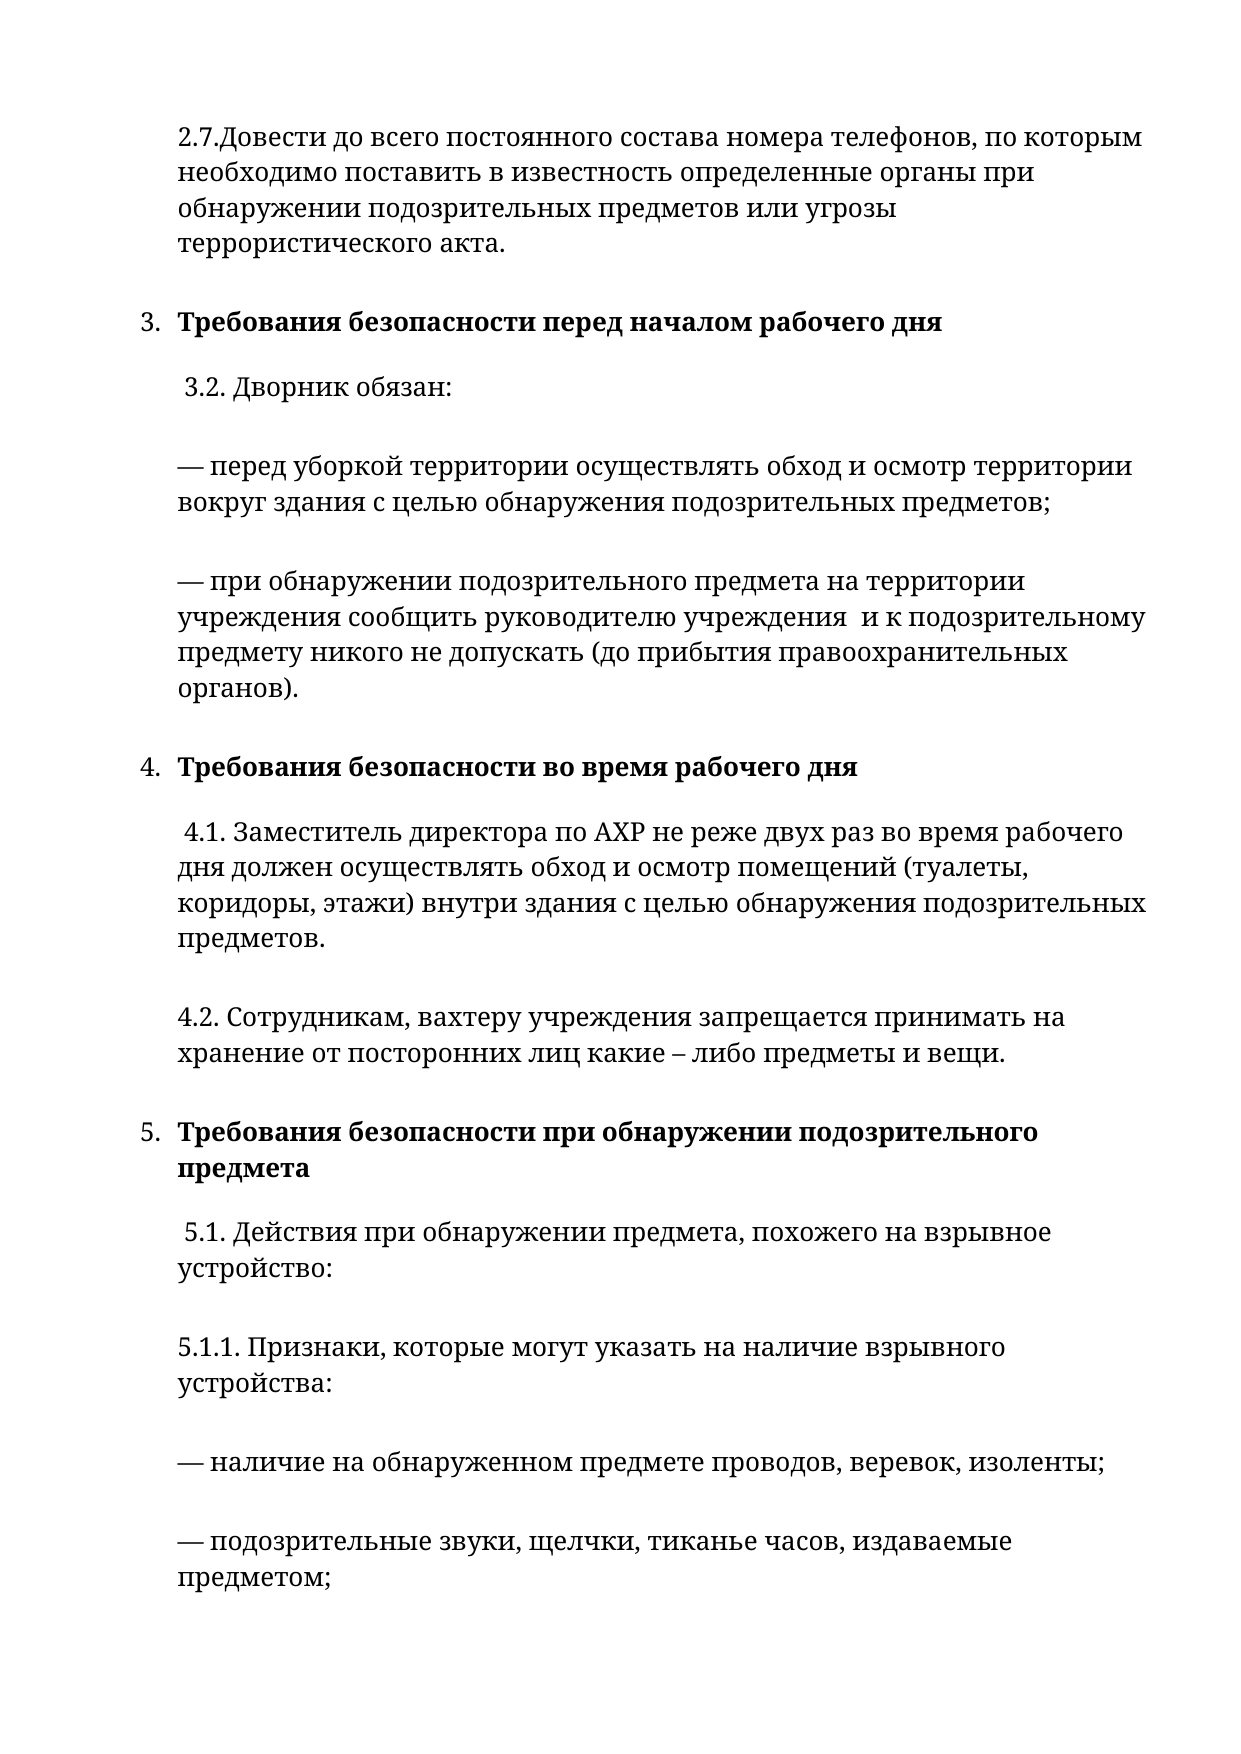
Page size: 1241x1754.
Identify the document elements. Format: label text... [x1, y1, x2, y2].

text 4.2. Сотрудникам, вахтеру учреждения запрещается принимать на хранение от посторонних лиц какие – либо предметы и вещи. [177, 999, 1152, 1070]
list Требования безопасности при обнаружении подозрительного предмета [140, 1114, 1152, 1185]
text 4.1. Заместитель директора по АХР не реже двух раз во время рабочего дня должен осуществлять обход и осмотр помещений (туалеты, коридоры, этажи) внутри здания с целью обнаружения подозрительных предметов. [177, 813, 1152, 955]
text — перед уборкой территории осуществлять обход и осмотр территории вокруг здания с целью обнаружения подозрительных предметов; [177, 448, 1152, 519]
text — при обнаружении подозрительного предмета на территории учреждения сообщить руководителю учреждения и к подозрительному предмету никого не допускать (до прибытия правоохранительных органов). [177, 563, 1152, 705]
text — наличие на обнаруженном предмете проводов, веревок, изоленты; [177, 1444, 1152, 1479]
text 5.1. Действия при обнаружении предмета, похожего на взрывное устройство: [177, 1214, 1152, 1285]
text — подозрительные звуки, щелчки, тиканье часов, издаваемые предметом; [177, 1523, 1152, 1594]
list Требования безопасности во время рабочего дня [140, 748, 1152, 784]
list Требования безопасности перед началом рабочего дня [140, 304, 1152, 339]
text 2.7.Довести до всего постоянного состава номера телефонов, по которым необходимо поставить в известность определенные органы при обнаружении подозрительных предметов или угрозы террористического акта. [177, 118, 1152, 260]
text 3.2. Дворник обязан: [177, 369, 1152, 404]
text 5.1.1. Признаки, которые могут указать на наличие взрывного устройства: [177, 1329, 1152, 1400]
